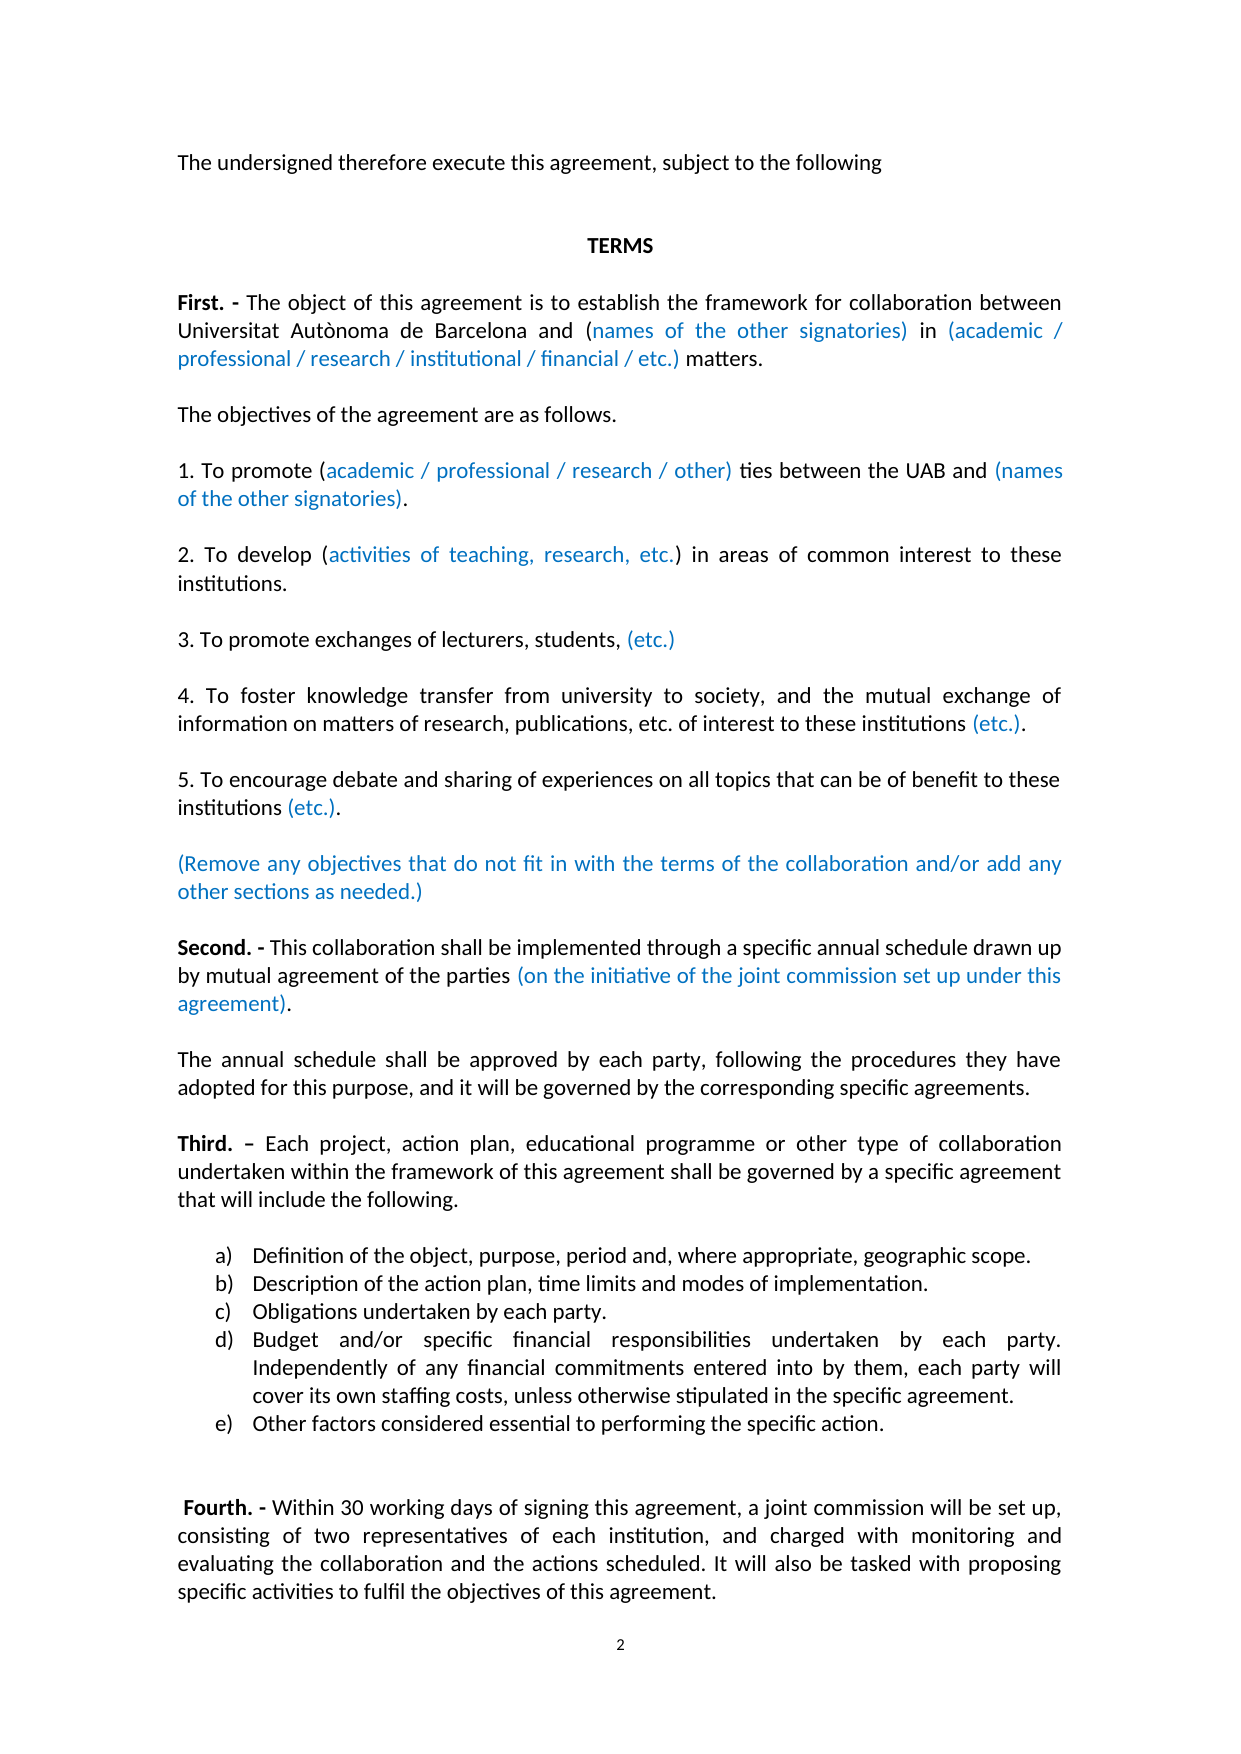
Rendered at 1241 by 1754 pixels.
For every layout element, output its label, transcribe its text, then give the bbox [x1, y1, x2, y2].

text The objectives of the agreement are as follows. [177, 401, 1063, 428]
list Definition of the object, purpose, period and, where appropriate, geographic scope. [215, 1241, 1063, 1269]
text 2. To develop (activities of teaching, research, etc.) in areas of common interest to these institutions. [177, 541, 1063, 597]
text The annual schedule shall be approved by each party, following the procedures they have adopted for this purpose, and it will be governed by the corresponding specific agreements. [177, 1045, 1063, 1101]
text 3. To promote exchanges of lecturers, students, (etc.) [177, 625, 1063, 653]
list Description of the action plan, time limits and modes of implementation. [215, 1269, 1063, 1297]
subtitle TERMS [177, 232, 1063, 260]
text Second. - This collaboration shall be implemented through a specific annual schedule drawn up by mutual agreement of the parties (on the initiative of the joint commission set up under this agreement). [177, 933, 1063, 1017]
text First. - The object of this agreement is to establish the framework for collaboration between de Barcelona and (names of the other signatories) in (academic / professional / research / institutional / financial / etc.) matters. [177, 288, 1063, 372]
list Budget and/or specific financial responsibilities undertaken by each party. Independently of any financial commitments entered into by them, each party will cover its own staffing costs, unless otherwise stipulated in the specific agreement. [215, 1325, 1063, 1409]
text 1. To promote (academic / professional / research / other) ties between the UAB and (names of the other signatories). [177, 457, 1063, 513]
text Fourth. - Within 30 working days of signing this agreement, a joint commission will be set up, consisting of two representatives of each institution, and charged with monitoring and evaluating the collaboration and the actions scheduled. It will also be tasked with proposing specific activities to fulfil the objectives of this agreement. [177, 1493, 1063, 1605]
list Other factors considered essential to performing the specific action. [215, 1409, 1063, 1437]
text 5. To encourage debate and sharing of experiences on all topics that can be of benefit to these institutions (etc.). [177, 765, 1063, 821]
list Obligations undertaken by each party. [215, 1297, 1063, 1325]
text (Remove any objectives that do not fit in with the terms of the collaboration and/or add any other sections as needed.) [177, 849, 1063, 905]
text 4. To foster knowledge transfer from university to society, and the mutual exchange of information on matters of research, publications, etc. of interest to these institutions (etc.). [177, 681, 1063, 737]
text The undersigned therefore execute this agreement, subject to the following [177, 148, 1063, 176]
text Third. – Each project, action plan, educational programme or other type of collaboration undertaken within the framework of this agreement shall be governed by a specific agreement that will include the following. [177, 1129, 1063, 1213]
